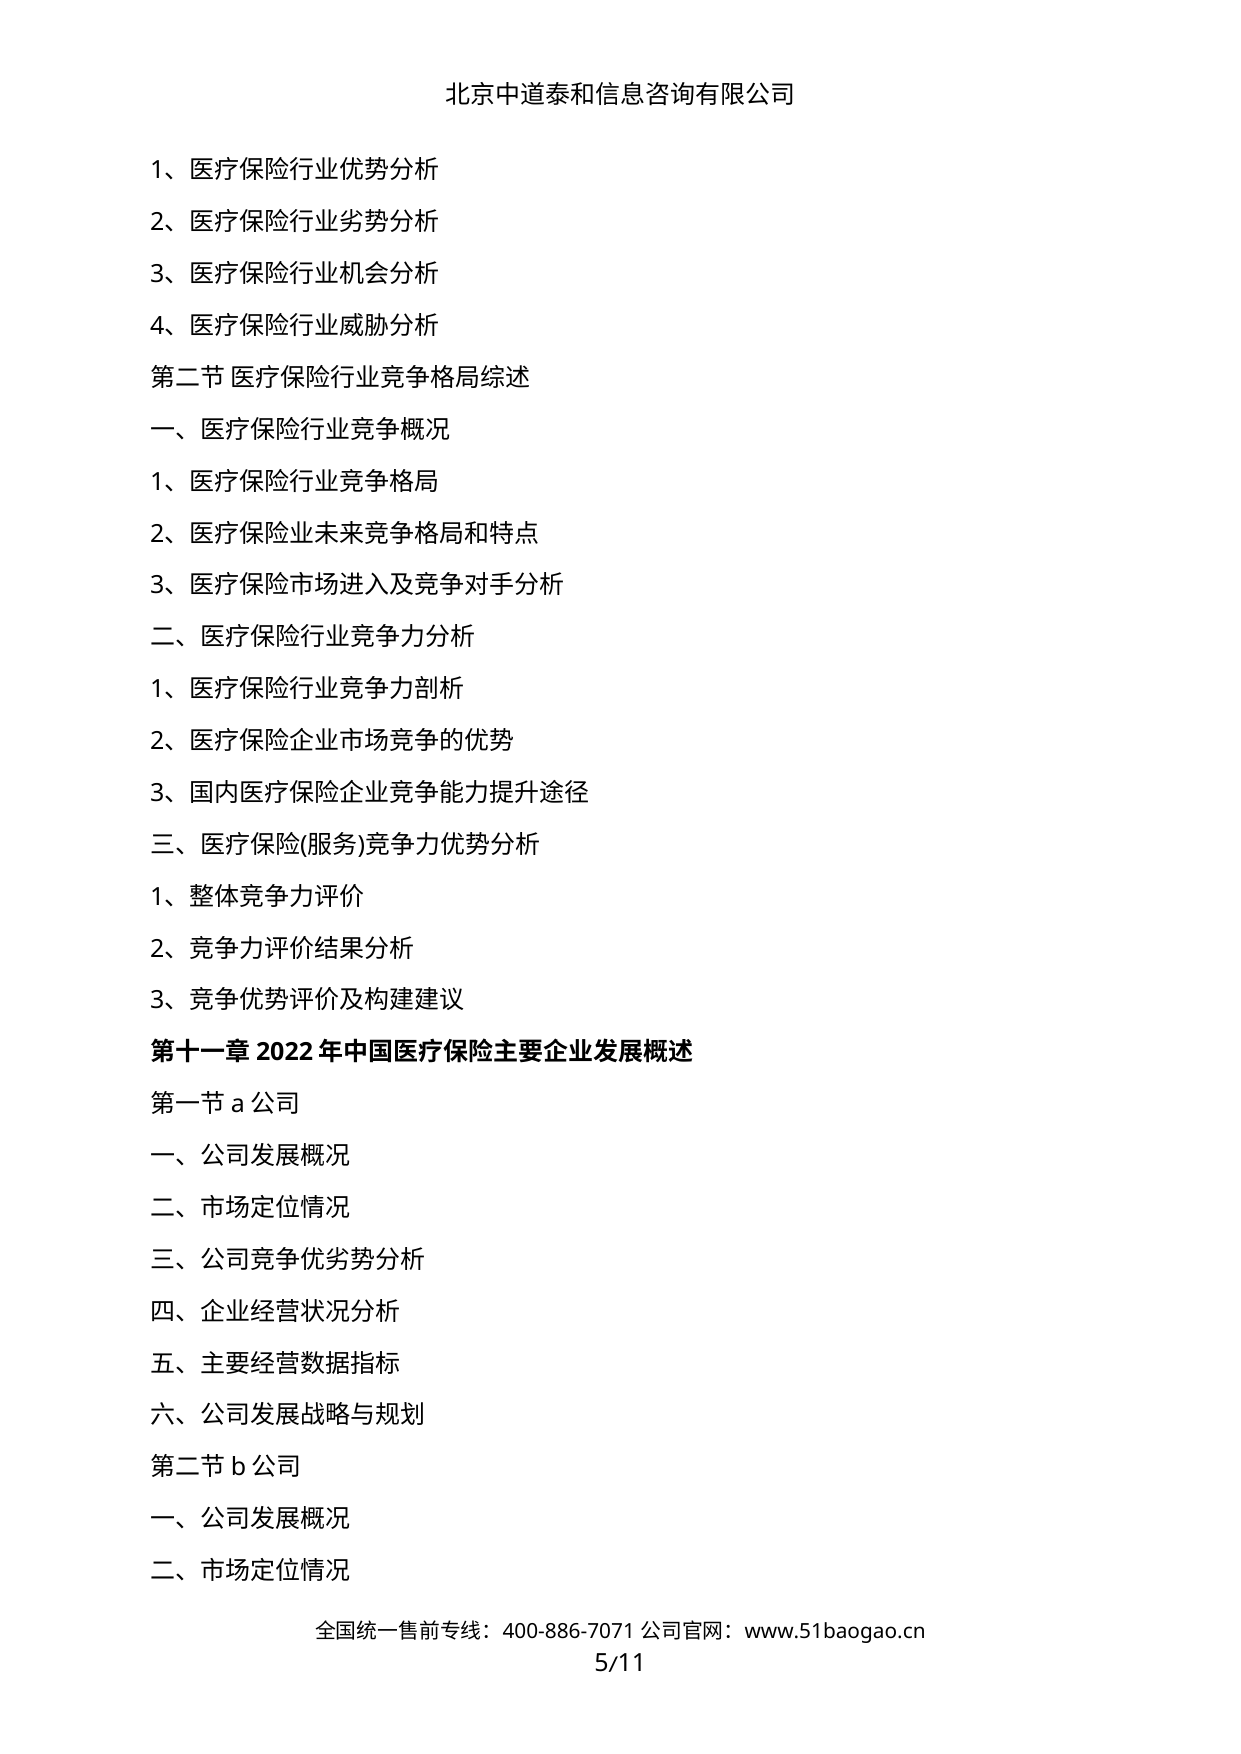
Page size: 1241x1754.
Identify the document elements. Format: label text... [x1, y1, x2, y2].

text 3、竞争优势评价及构建建议 [150, 980, 1090, 1016]
text 三、医疗保险(服务)竞争力优势分析 [150, 824, 1090, 861]
text 1、医疗保险行业优势分析 [150, 150, 1090, 186]
text 4、医疗保险行业威胁分析 [150, 306, 1090, 342]
text 一、公司发展概况 [150, 1136, 1090, 1172]
text 2、医疗保险业未来竞争格局和特点 [150, 513, 1090, 549]
text 3、国内医疗保险企业竞争能力提升途径 [150, 772, 1090, 809]
text 2、医疗保险企业市场竞争的优势 [150, 721, 1090, 757]
text 1、医疗保险行业竞争格局 [150, 461, 1090, 497]
text 四、企业经营状况分析 [150, 1291, 1090, 1327]
text 3、医疗保险行业机会分析 [150, 254, 1090, 290]
text 第一节 a公司 [150, 1084, 1090, 1120]
text 第二节 医疗保险行业竞争格局综述 [150, 357, 1090, 394]
text 3、医疗保险市场进入及竞争对手分析 [150, 565, 1090, 601]
text 1、整体竞争力评价 [150, 876, 1090, 912]
text 第二节 b公司 [150, 1447, 1090, 1483]
text 一、医疗保险行业竞争概况 [150, 409, 1090, 446]
text 第十一章 2022年中国医疗保险主要企业发展概述 [150, 1032, 1090, 1068]
text 一、公司发展概况 [150, 1499, 1090, 1535]
text 五、主要经营数据指标 [150, 1343, 1090, 1379]
text 2、医疗保险行业劣势分析 [150, 202, 1090, 238]
text 三、公司竞争优劣势分析 [150, 1239, 1090, 1276]
text 二、医疗保险行业竞争力分析 [150, 617, 1090, 653]
text 1、医疗保险行业竞争力剖析 [150, 669, 1090, 705]
text 二、市场定位情况 [150, 1551, 1090, 1587]
text 2、竞争力评价结果分析 [150, 928, 1090, 964]
text 二、市场定位情况 [150, 1187, 1090, 1224]
text 六、公司发展战略与规划 [150, 1395, 1090, 1431]
